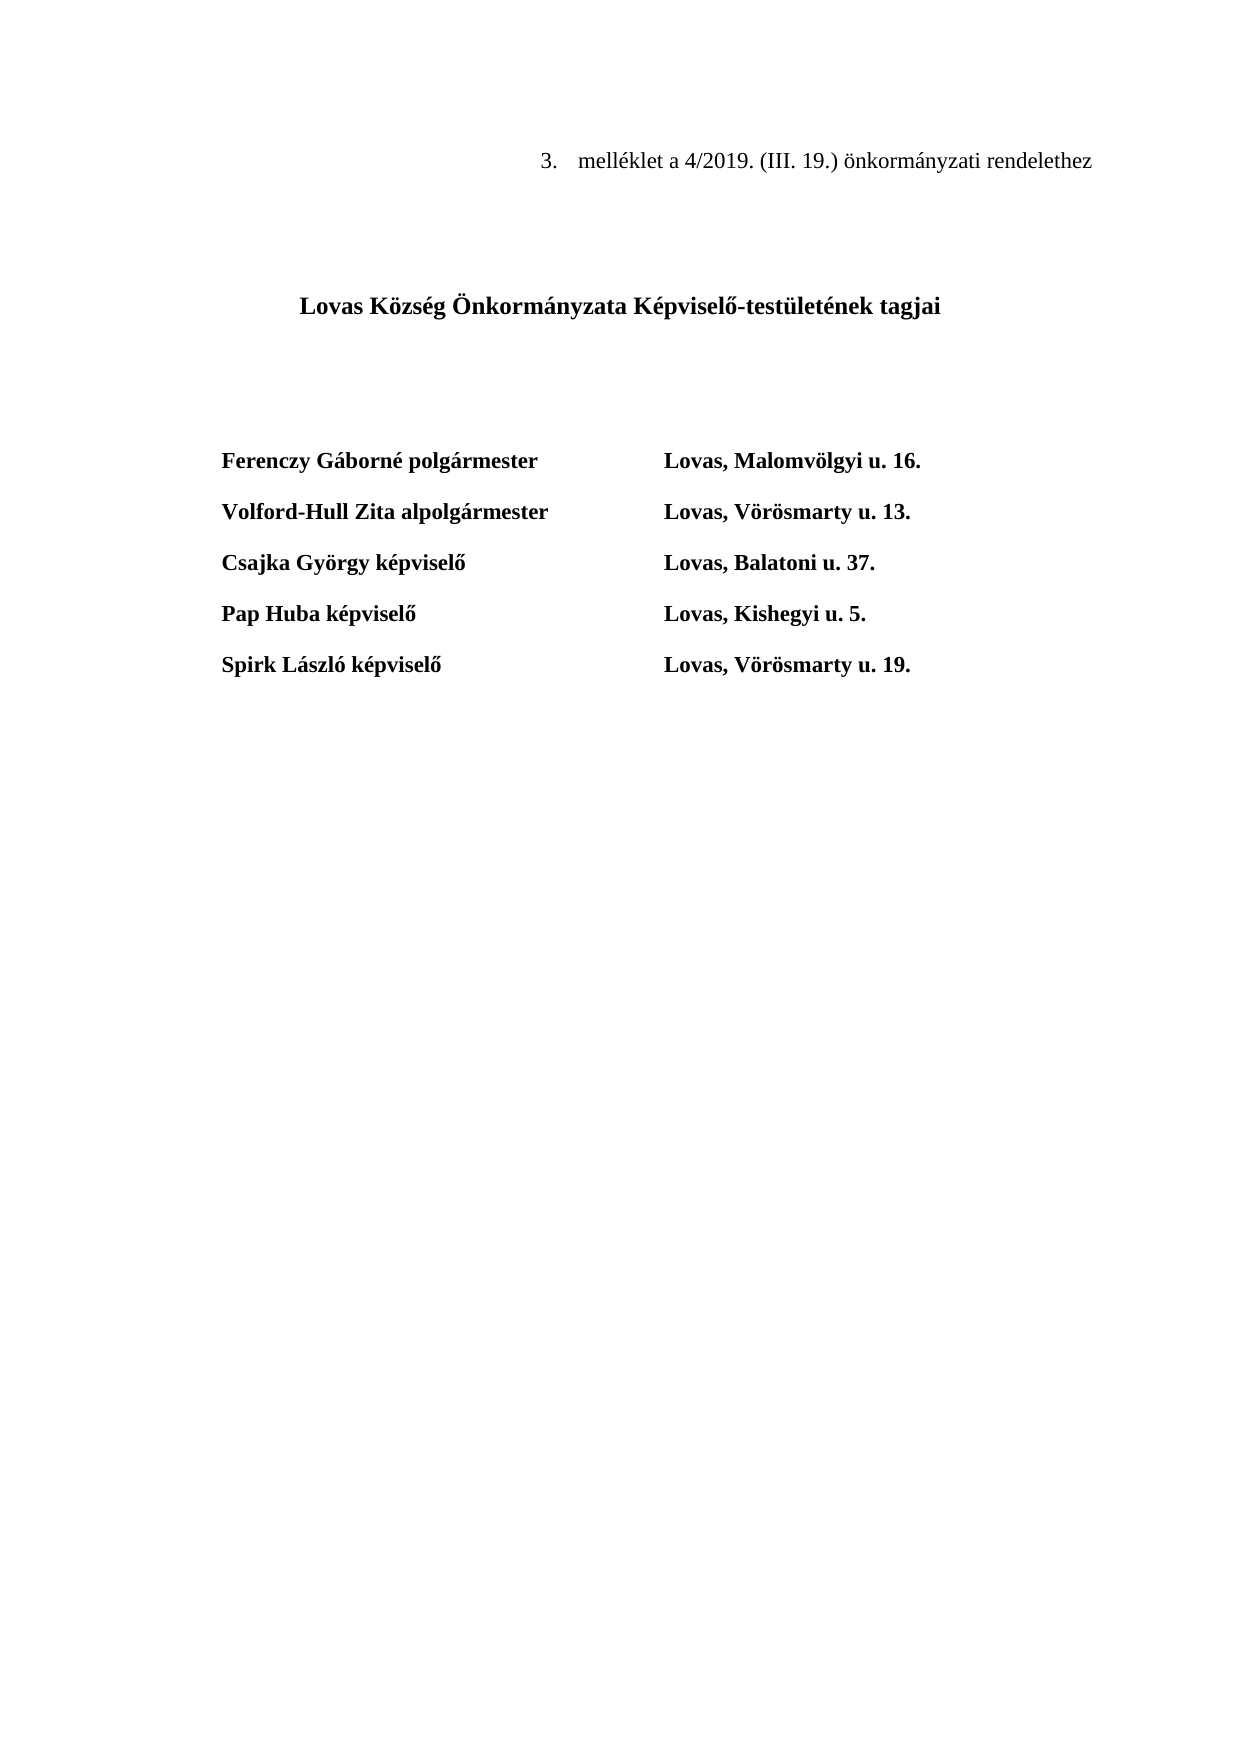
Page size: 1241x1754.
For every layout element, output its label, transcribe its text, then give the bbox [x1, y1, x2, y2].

text Csajka György képviselő Lovas, Balatoni u. 37. [148, 549, 1093, 576]
text Pap Huba képviselő Lovas, Kishegyi u. 5. [148, 600, 1093, 627]
text Volford-Hull Zita alpolgármester Lovas, Vörösmarty u. 13. [148, 498, 1093, 524]
text Lovas Község Önkormányzata Képviselő-testületének tagjai [148, 291, 1093, 320]
text Spirk László képviselő Lovas, Vörösmarty u. 19. [148, 651, 1093, 678]
list melléklet a 4/2019. (III. 19.) önkormányzati rendelethez [185, 148, 1093, 174]
text Ferenczy Gáborné polgármester Lovas, Malomvölgyi u. 16. [148, 447, 1093, 473]
